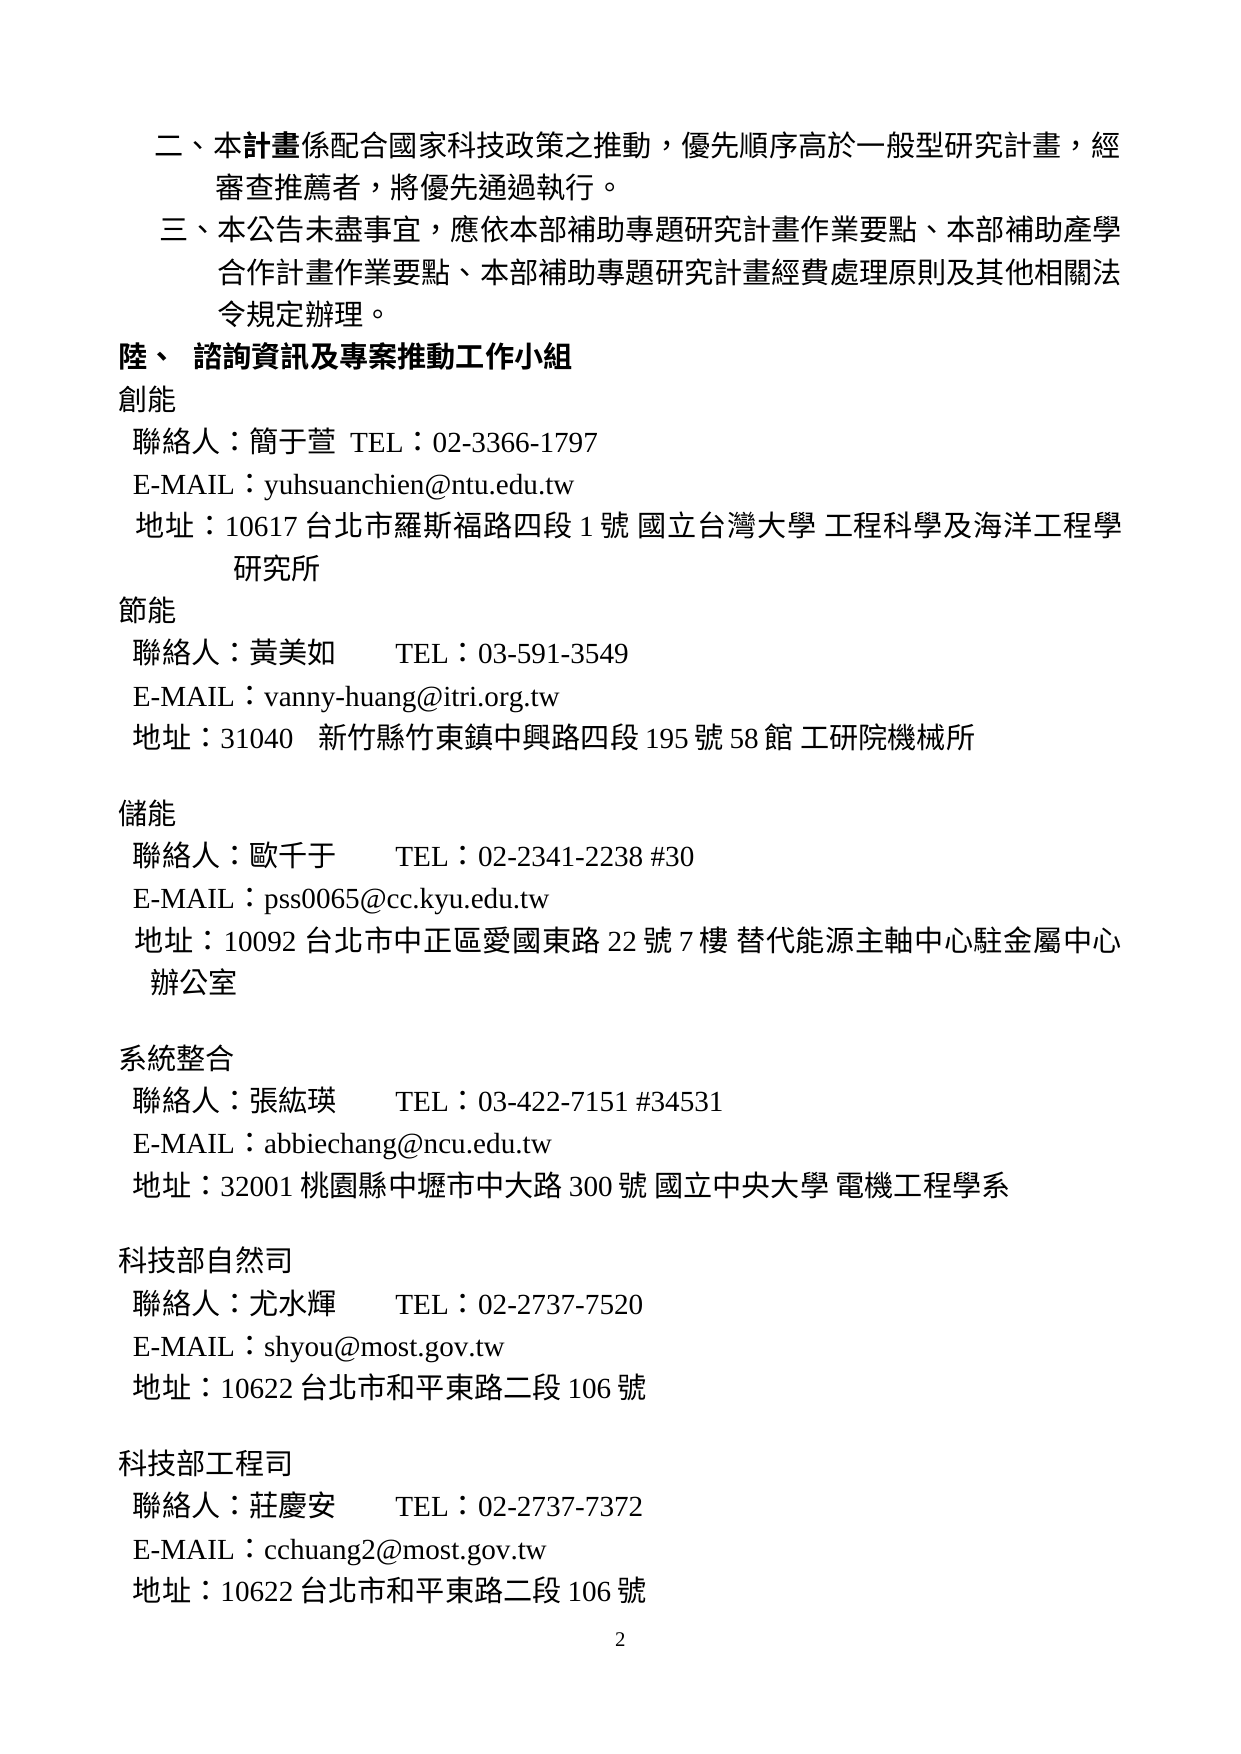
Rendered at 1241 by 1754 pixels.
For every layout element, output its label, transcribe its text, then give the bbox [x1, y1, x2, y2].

text 聯絡人：尤水輝 TEL：02-2737-7520 [118, 1280, 1122, 1322]
text 地址：10622台北市和平東路二段106號 [118, 1567, 1122, 1610]
text 聯絡人：莊慶安 TEL：02-2737-7372 [118, 1483, 1122, 1525]
text E-MAIL：vanny-huang@itri.org.tw [118, 672, 1122, 714]
text 地址：32001 桃園縣中壢市中大路300號 國立中央大學 電機工程學系 [118, 1162, 1122, 1204]
text 聯絡人：黃美如 TEL：03-591-3549 [118, 630, 1122, 672]
text 儲能 [118, 790, 1122, 832]
text 地址：31040 新竹縣竹東鎮中興路四段195號58館 工研院機械所 [118, 714, 1122, 757]
text 科技部自然司 [118, 1238, 1122, 1280]
text E-MAIL：abbiechang@ncu.edu.tw [118, 1120, 1122, 1162]
text 聯絡人：簡于萱 TEL：02-3366-1797 [118, 418, 1122, 461]
text 聯絡人：歐千于 TEL：02-2341-2238 #30 [118, 832, 1122, 875]
text E-MAIL：shyou@most.gov.tw [118, 1322, 1122, 1365]
text 節能 [118, 587, 1122, 630]
text 系統整合 [118, 1035, 1122, 1077]
text 科技部工程司 [118, 1441, 1122, 1483]
text 聯絡人：張紘瑛 TEL：03-422-7151 #34531 [118, 1077, 1122, 1120]
text 創能 [118, 376, 1122, 418]
text 地址：10617台北市羅斯福路四段1號 國立台灣大學 工程科學及海洋工程學研究所 [118, 503, 1122, 587]
list 諮詢資訊及專案推動工作小組 [118, 334, 1122, 376]
text 地址：10622台北市和平東路二段106號 [118, 1365, 1122, 1407]
text E-MAIL：cchuang2@most.gov.tw [118, 1525, 1122, 1567]
text 三、本公告未盡事宜，應依本部補助專題研究計畫作業要點、本部補助產學合作計畫作業要點、本部補助專題研究計畫經費處理原則及其他相關法令規定辦理。 [159, 207, 1122, 334]
text 地址：10092 台北市中正區愛國東路22號7樓 替代能源主軸中心駐金屬中心辦公室 [118, 917, 1122, 1002]
text E-MAIL：pss0065@cc.kyu.edu.tw [118, 875, 1122, 917]
text E-MAIL：yuhsuanchien@ntu.edu.tw [118, 461, 1122, 503]
text 二、本計畫係配合國家科技政策之推動，優先順序高於一般型研究計畫，經審查推薦者，將優先通過執行。 [154, 122, 1122, 207]
